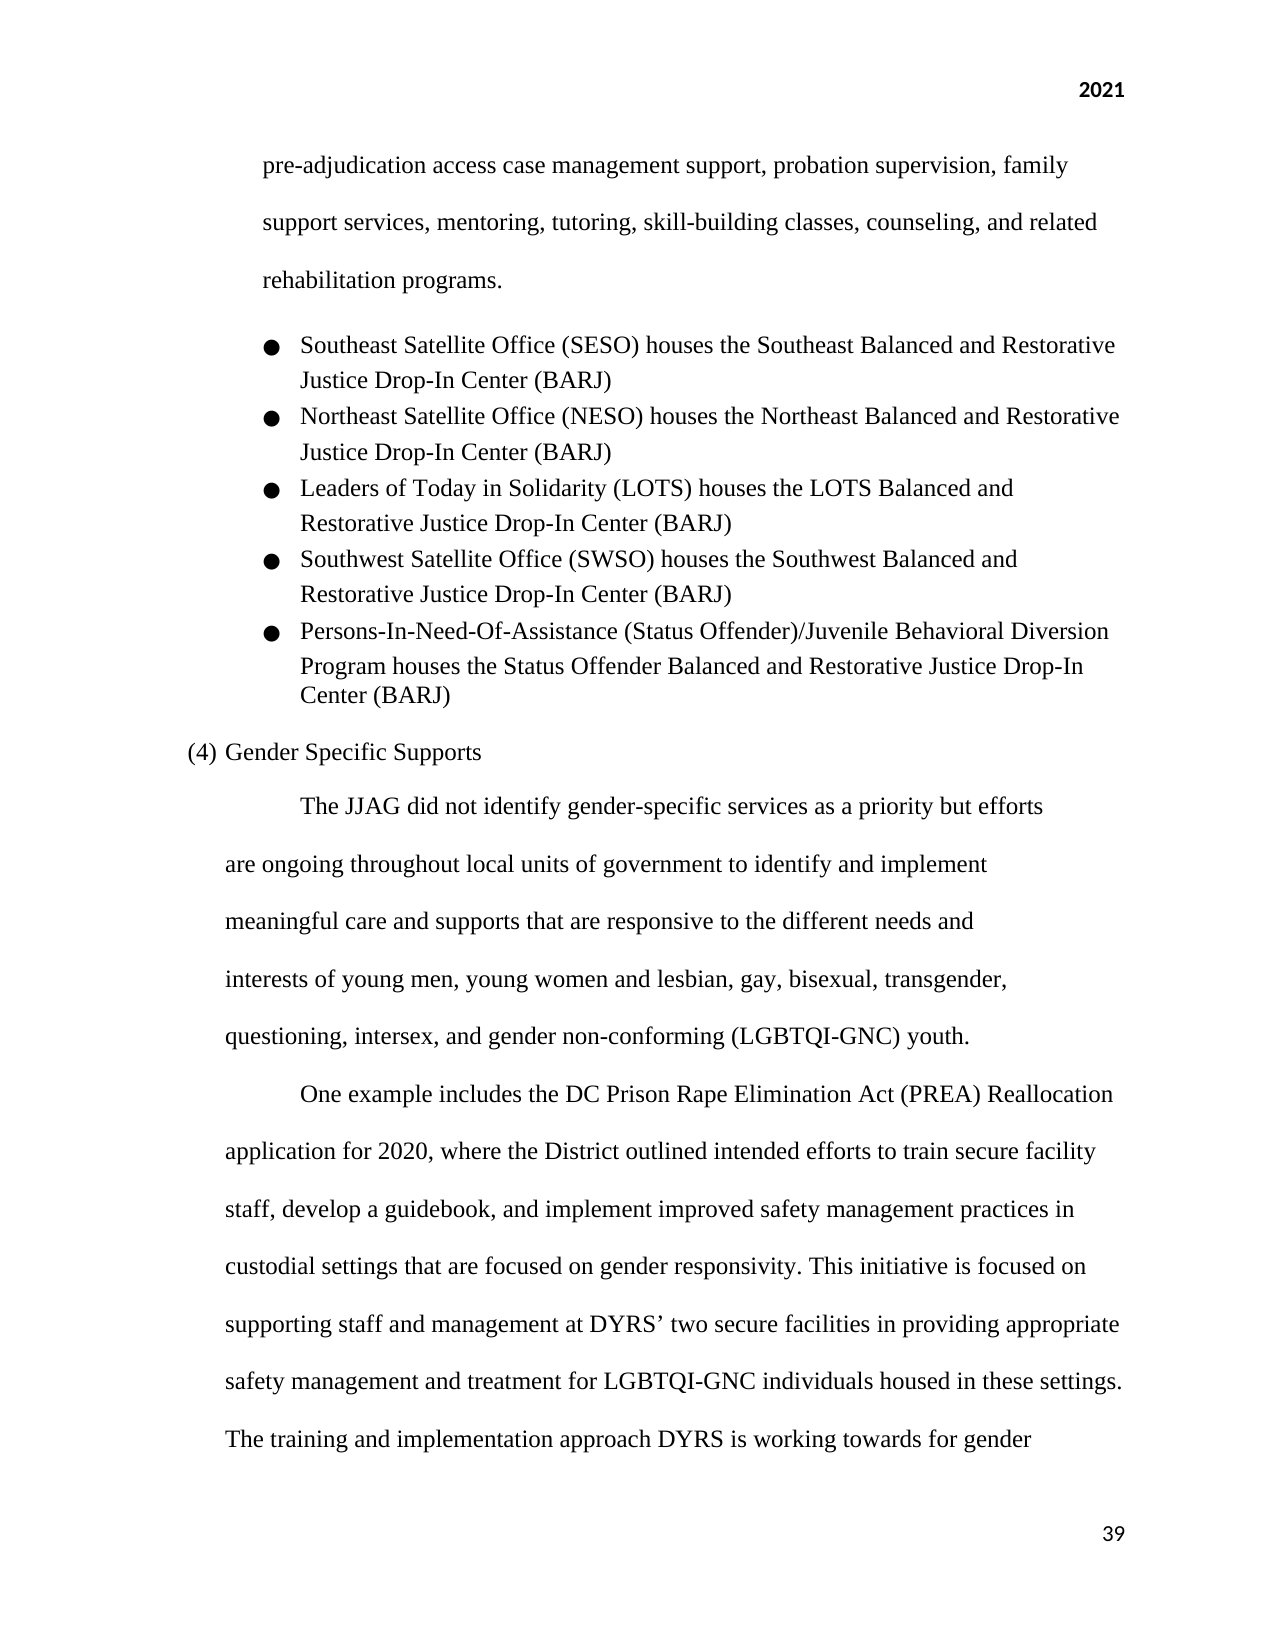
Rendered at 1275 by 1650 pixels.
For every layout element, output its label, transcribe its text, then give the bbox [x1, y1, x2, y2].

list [225, 150, 1125, 294]
list Southeast Satellite Office (SESO) houses the Southeast Balanced and Restorative Justice Drop-In Center (BARJ) [262, 322, 1125, 394]
list Persons-In-Need-Of-Assistance (Status Offender)/Juvenile Behavioral Diversion Program houses the Status Offender Balanced and Restorative Justice Drop-In Center (BARJ) [262, 608, 1125, 708]
list Gender Specific Supports [187, 737, 1059, 766]
list Northeast Satellite Office (NESO) houses the Northeast Balanced and Restorative Justice Drop-In Center (BARJ) [262, 394, 1125, 465]
text The JJAG did not identify gender-specific services as a priority but efforts are ongoing throughout local units of government to identify and implement meaningful care and supports that are responsive to the different needs and interests of young men, young women and lesbian, gay, bisexual, transgender, questioning, intersex, and gender non-conforming (LGBTQI-GNC) youth. [225, 791, 1059, 1050]
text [225, 1079, 1125, 1452]
list Southwest Satellite Office (SWSO) houses the Southwest Balanced and Restorative Justice Drop-In Center (BARJ) [262, 537, 1125, 608]
list Leaders of Today in Solidarity (LOTS) houses the LOTS Balanced and Restorative Justice Drop-In Center (BARJ) [262, 465, 1125, 537]
